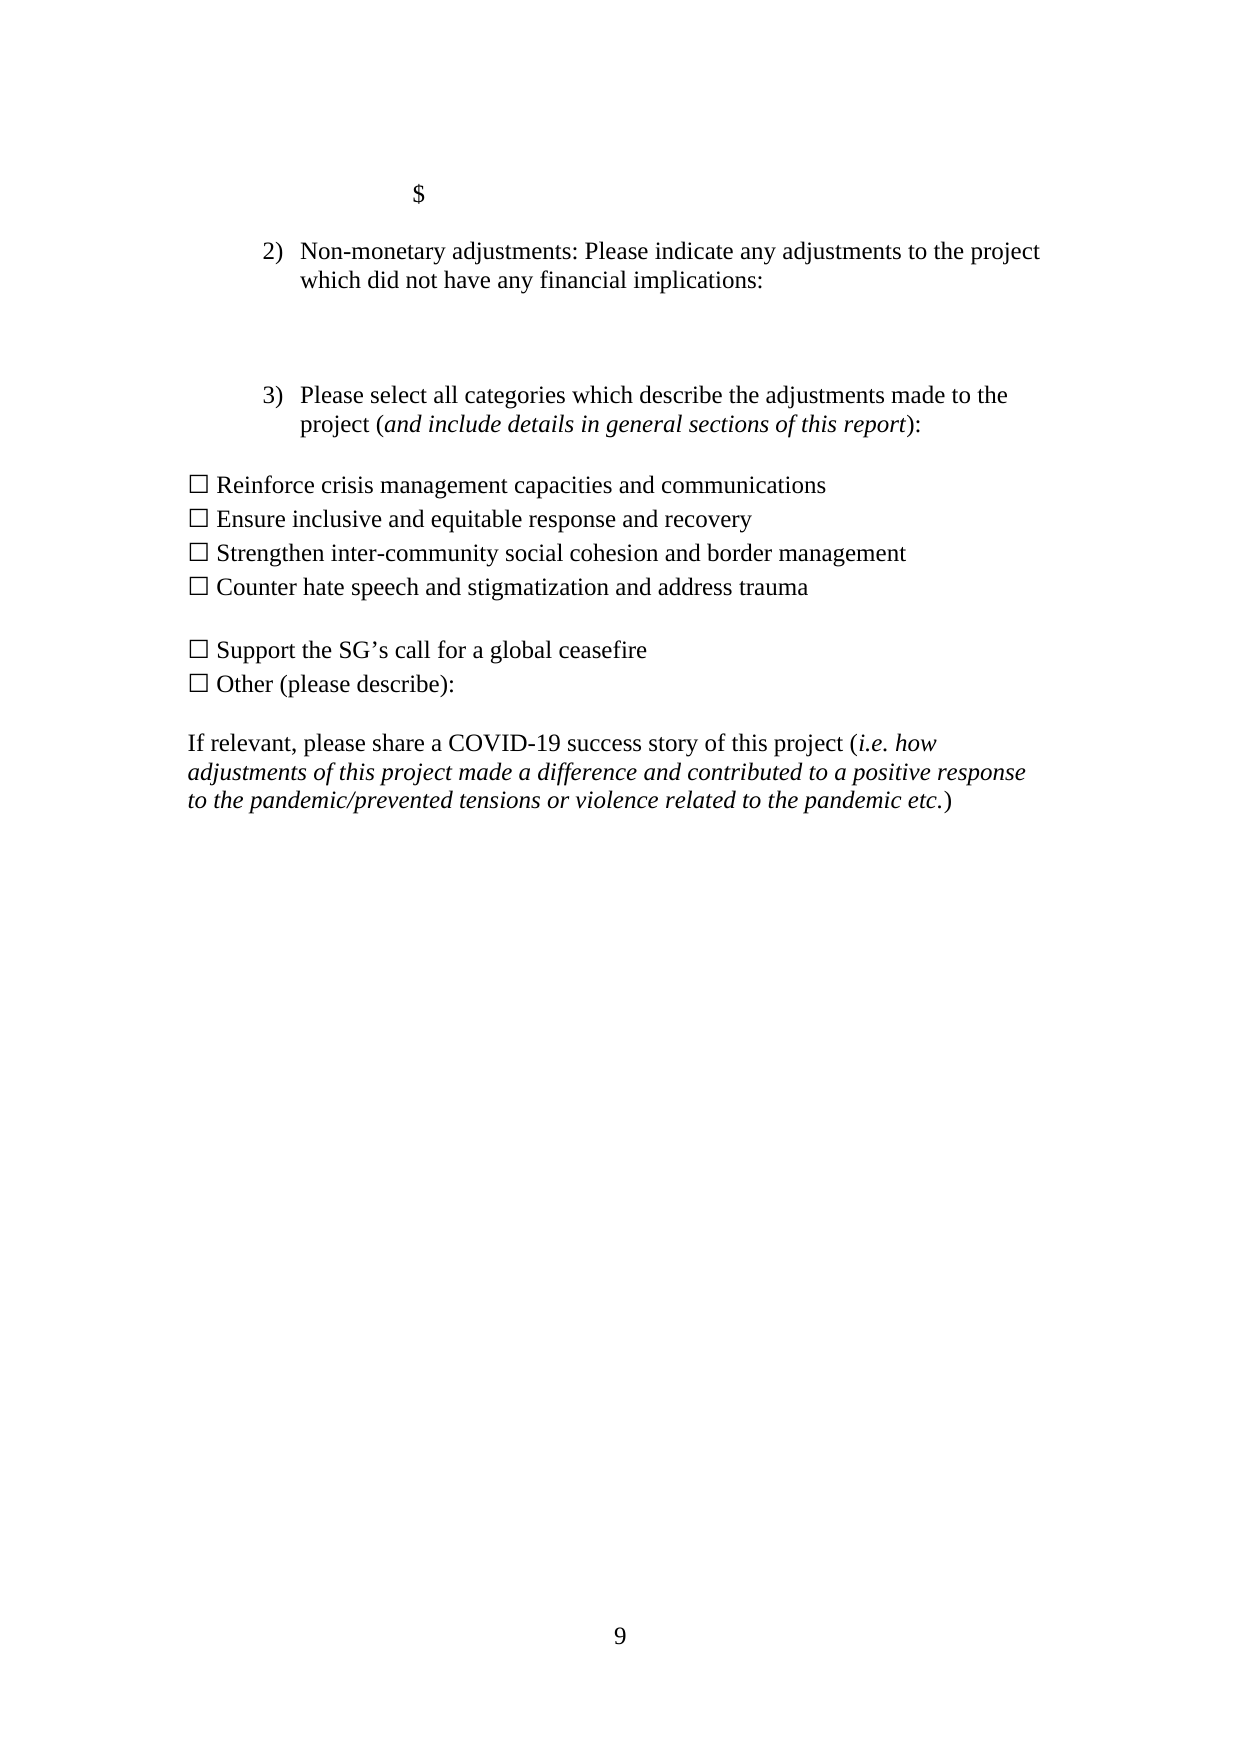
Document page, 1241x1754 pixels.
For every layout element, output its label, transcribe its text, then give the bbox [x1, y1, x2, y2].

text If relevant, please share a COVID-19 success story of this project (i.e. how adjustments of this project made a difference and contributed to a positive response to the pandemic/prevented tensions or violence related to the pandemic etc.) [187, 728, 1053, 814]
text Strengthen inter-community social cohesion and border management [187, 534, 1053, 568]
text Counter hate speech and stigmatization and address trauma [187, 568, 1053, 602]
text $ [412, 179, 1053, 207]
text Ensure inclusive and equitable response and recovery [187, 500, 1053, 534]
text Support the SG’s call for a global ceasefire [187, 631, 1053, 665]
text Other (please describe): [187, 665, 1053, 699]
list Non-monetary adjustments: Please indicate any adjustments to the project which did not have any financial implications: [262, 236, 1053, 294]
text Reinforce crisis management capacities and communications [187, 466, 1053, 500]
list Please select all categories which describe the adjustments made to the project (and include details in general sections of this report): [262, 380, 1053, 437]
